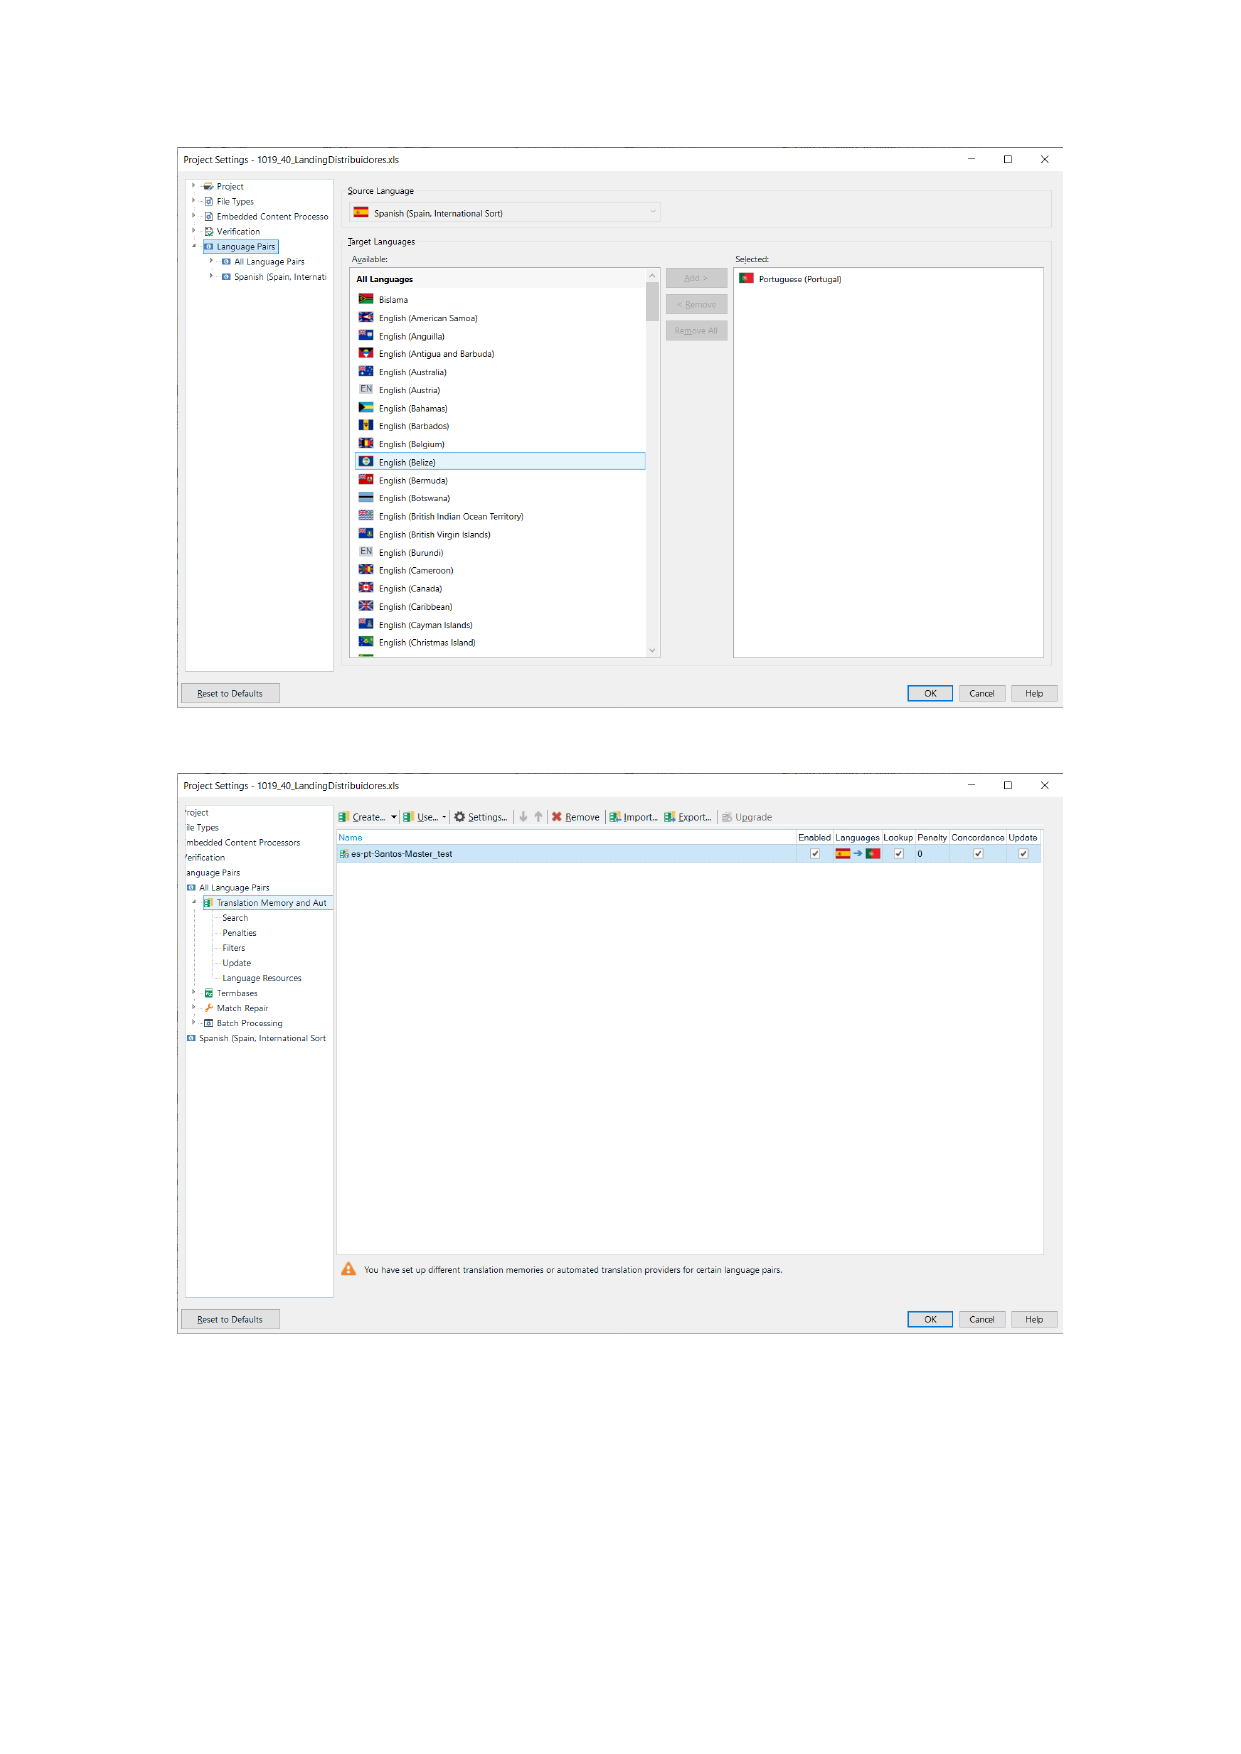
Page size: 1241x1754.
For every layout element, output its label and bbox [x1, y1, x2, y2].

picture [177, 773, 1063, 1334]
picture [177, 147, 1063, 708]
